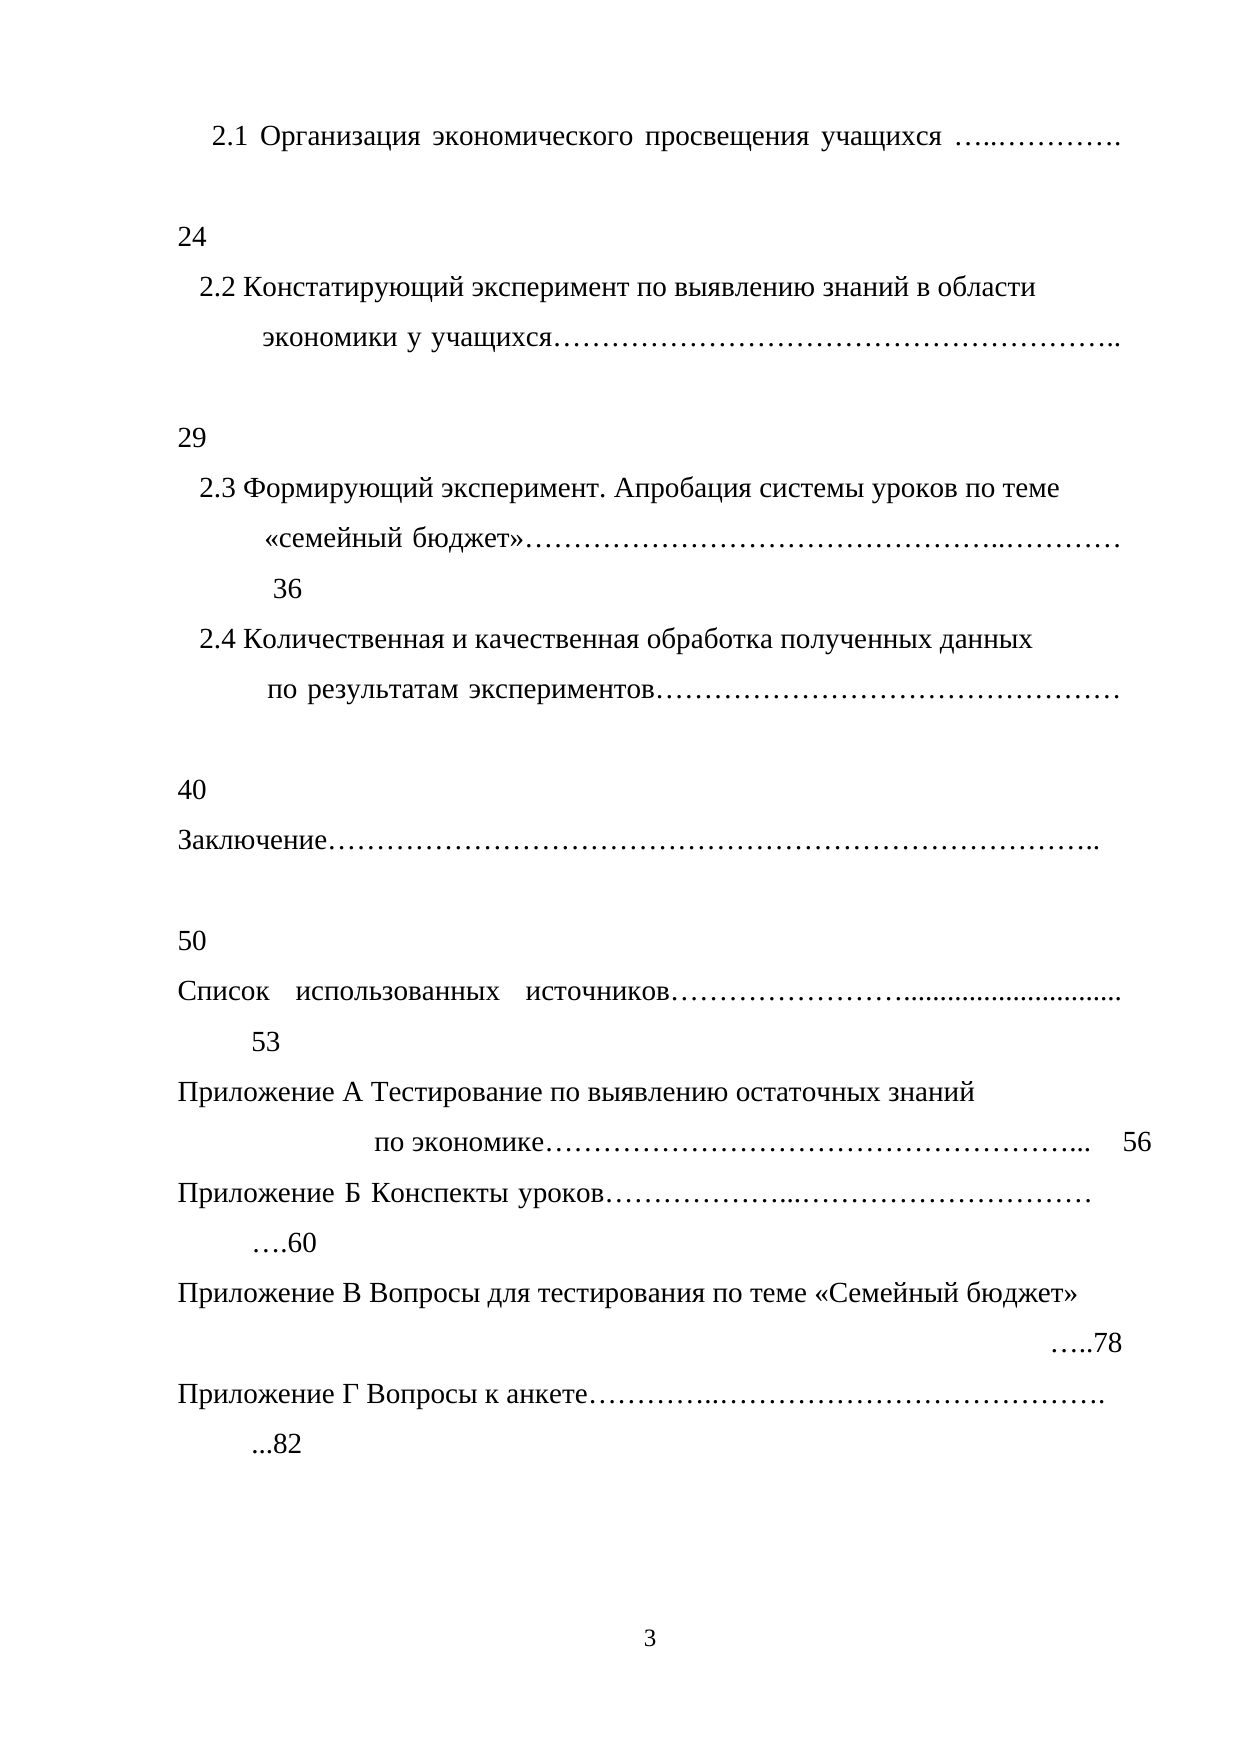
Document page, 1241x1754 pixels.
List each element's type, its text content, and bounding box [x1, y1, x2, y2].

text Приложение Г Вопросы к анкете…………..…………………………………. ...82 [177, 1376, 1122, 1460]
text Список использованных источников…………………….............................. 53 [177, 973, 1122, 1057]
text 2.2 Констатирующий эксперимент по выявлению знаний в области [177, 269, 1122, 303]
text экономики у учащихся………………………………………………….. 29 [177, 319, 1122, 453]
text Заключение…………………………………………………………………….. 50 [177, 822, 1122, 957]
text Приложение В Вопросы для тестирования по теме «Семейный бюджет» …..78 [177, 1275, 1093, 1359]
text 2.4 Количественная и качественная обработка полученных данных [177, 621, 1122, 655]
text Приложение А Тестирование по выявлению остаточных знаний [177, 1074, 1122, 1108]
text 2.3 Формирующий эксперимент. Апробация системы уроков по теме [177, 470, 1122, 504]
text по результатам экспериментов………………………………………… 40 [177, 672, 1122, 806]
text по экономике………………………………………………... 56 [177, 1124, 1093, 1158]
text Приложение Б Конспекты уроков………………...………………………… ….60 [177, 1175, 1093, 1258]
text 2.1 Организация экономического просвещения учащихся …..…………. 24 [177, 118, 1122, 252]
text «семейный бюджет»…………………………………………..………… 36 [177, 521, 1122, 604]
